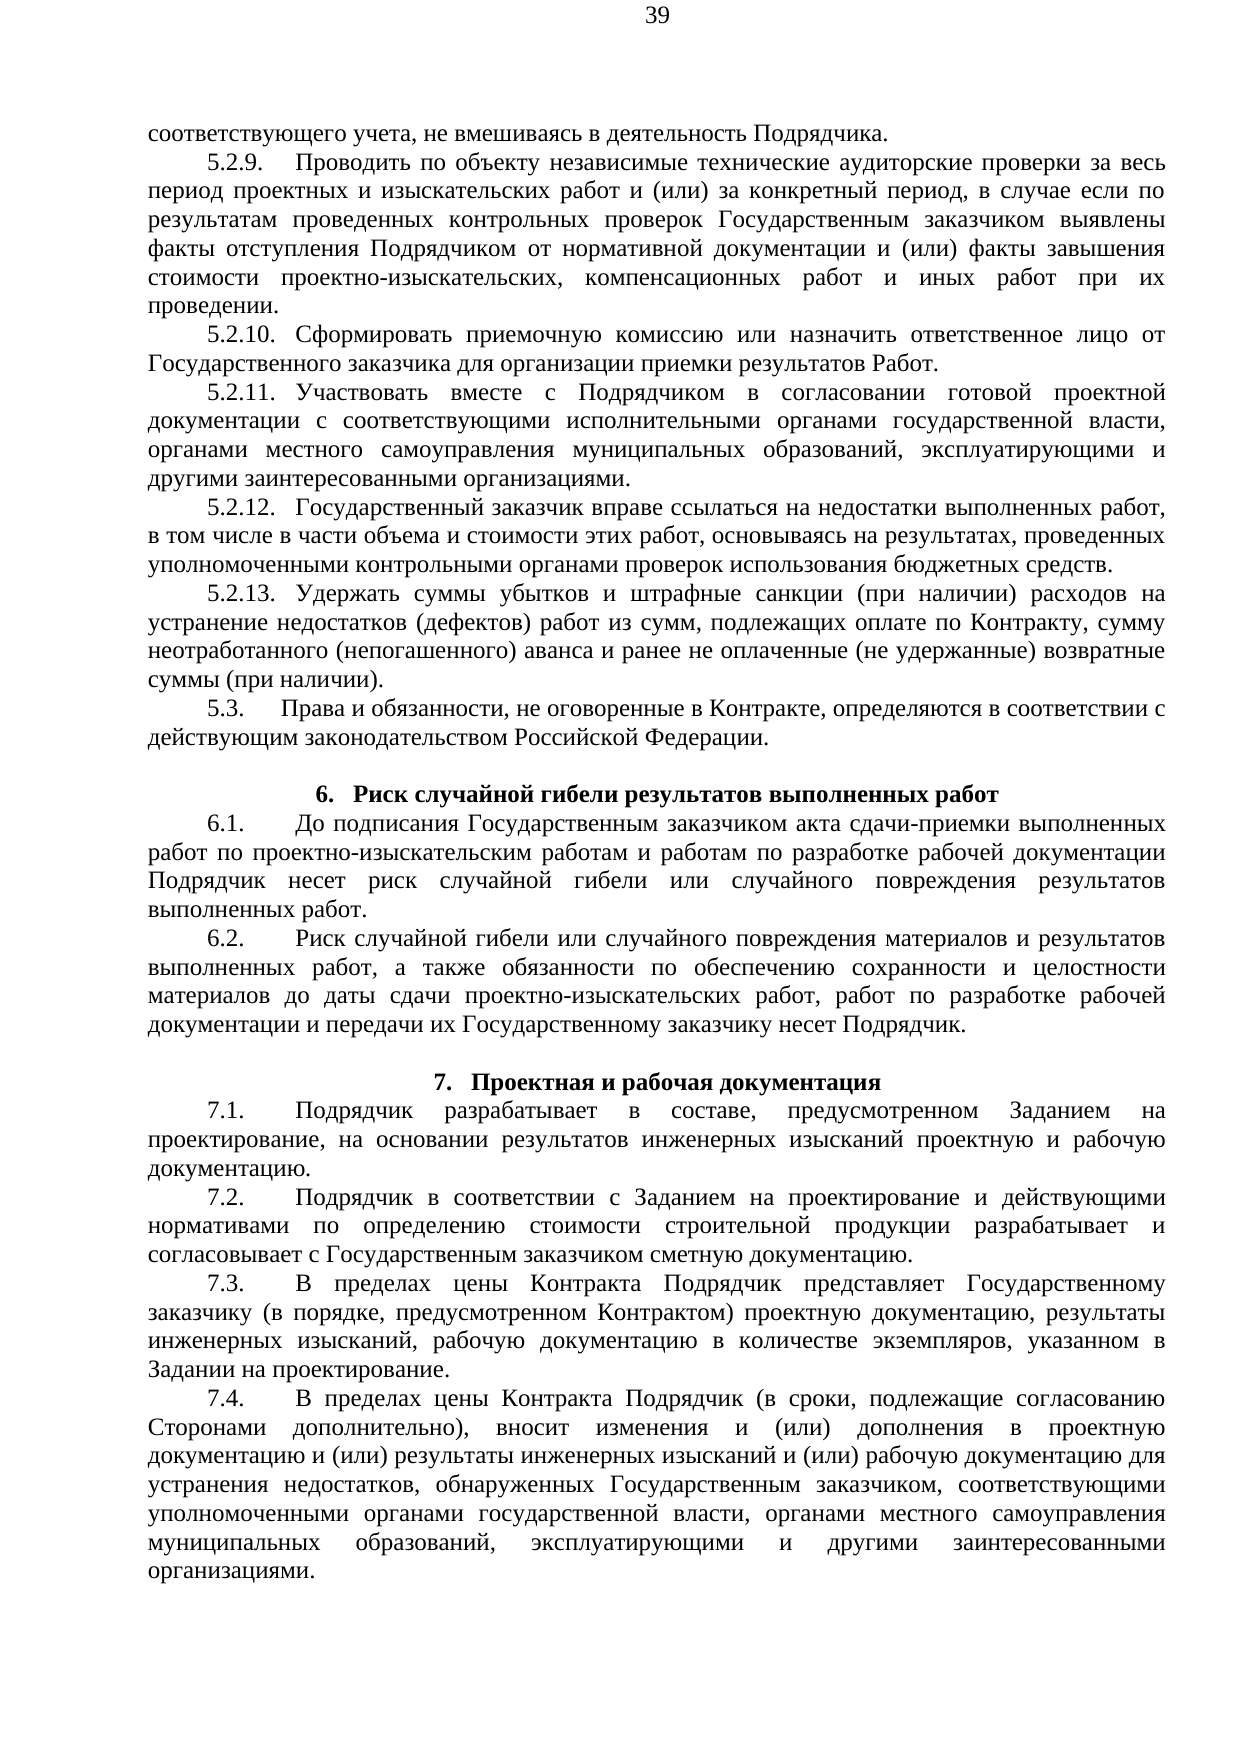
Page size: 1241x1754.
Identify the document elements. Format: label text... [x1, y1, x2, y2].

list Права и обязанности, не оговоренные в Контракте, определяются в соответствии с действующим законодательством Российской Федерации. [148, 693, 1167, 751]
list Подрядчик разрабатывает в составе, предусмотренном Заданием на проектирование, на основании результатов инженерных изысканий проектную и рабочую документацию. [148, 1096, 1167, 1182]
list Сформировать приемочную комиссию или назначить ответственное лицо от Государственного заказчика для организации приемки результатов Работ. [148, 319, 1167, 377]
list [148, 118, 1167, 147]
list Проводить по объекту независимые технические аудиторские проверки за весь период проектных и изыскательских работ и (или) за конкретный период, в случае если по результатам проведенных контрольных проверок Государственным заказчиком выявлены факты отступления Подрядчиком от нормативной документации и (или) факты завышения стоимости проектно-изыскательских, компенсационных работ и иных работ при их проведении. [148, 147, 1167, 319]
list До подписания Государственным заказчиком акта сдачи-приемки выполненных работ по проектно-изыскательским работам и работам по разработке рабочей документации Подрядчик несет риск случайной гибели или случайного повреждения результатов выполненных работ. [148, 808, 1167, 923]
list Удержать суммы убытков и штрафные санкции (при наличии) расходов на устранение недостатков (дефектов) работ из сумм, подлежащих оплате по Контракту, сумму неотработанного (непогашенного) аванса и ранее не оплаченные (не удержанные) возвратные суммы (при наличии). [148, 578, 1167, 693]
list Подрядчик в соответствии с Заданием на проектирование и действующими нормативами по определению стоимости строительной продукции разрабатывает и согласовывает с Государственным заказчиком сметную документацию. [148, 1182, 1167, 1268]
list Участвовать вместе с Подрядчиком в согласовании готовой проектной документации с соответствующими исполнительными органами государственной власти, органами местного самоуправления муниципальных образований, эксплуатирующими и другими заинтересованными организациями. [148, 377, 1167, 492]
list В пределах цены Контракта Подрядчик (в сроки, подлежащие согласованию Сторонами дополнительно), вносит изменения и (или) дополнения в проектную документацию и (или) результаты инженерных изысканий и (или) рабочую документацию для устранения недостатков, обнаруженных Государственным заказчиком, соответствующими уполномоченными органами государственной власти, органами местного самоуправления муниципальных образований, эксплуатирующими и другими заинтересованными организациями. [148, 1383, 1167, 1584]
list Риск случайной гибели результатов выполненных работ [148, 779, 1167, 808]
list Проектная и рабочая документация [148, 1067, 1167, 1096]
list Риск случайной гибели или случайного повреждения материалов и результатов выполненных работ, а также обязанности по обеспечению сохранности и целостности материалов до даты сдачи проектно-изыскательских работ, работ по разработке рабочей документации и передачи их Государственному заказчику несет Подрядчик. [148, 923, 1167, 1038]
list В пределах цены Контракта Подрядчик представляет Государственному заказчику (в порядке, предусмотренном Контрактом) проектную документацию, результаты инженерных изысканий, рабочую документацию в количестве экземпляров, указанном в Задании на проектирование. [148, 1268, 1167, 1383]
list Государственный заказчик вправе ссылаться на недостатки выполненных работ, в том числе в части объема и стоимости этих работ, основываясь на результатах, проведенных уполномоченными контрольными органами проверок использования бюджетных средств. [148, 492, 1167, 578]
